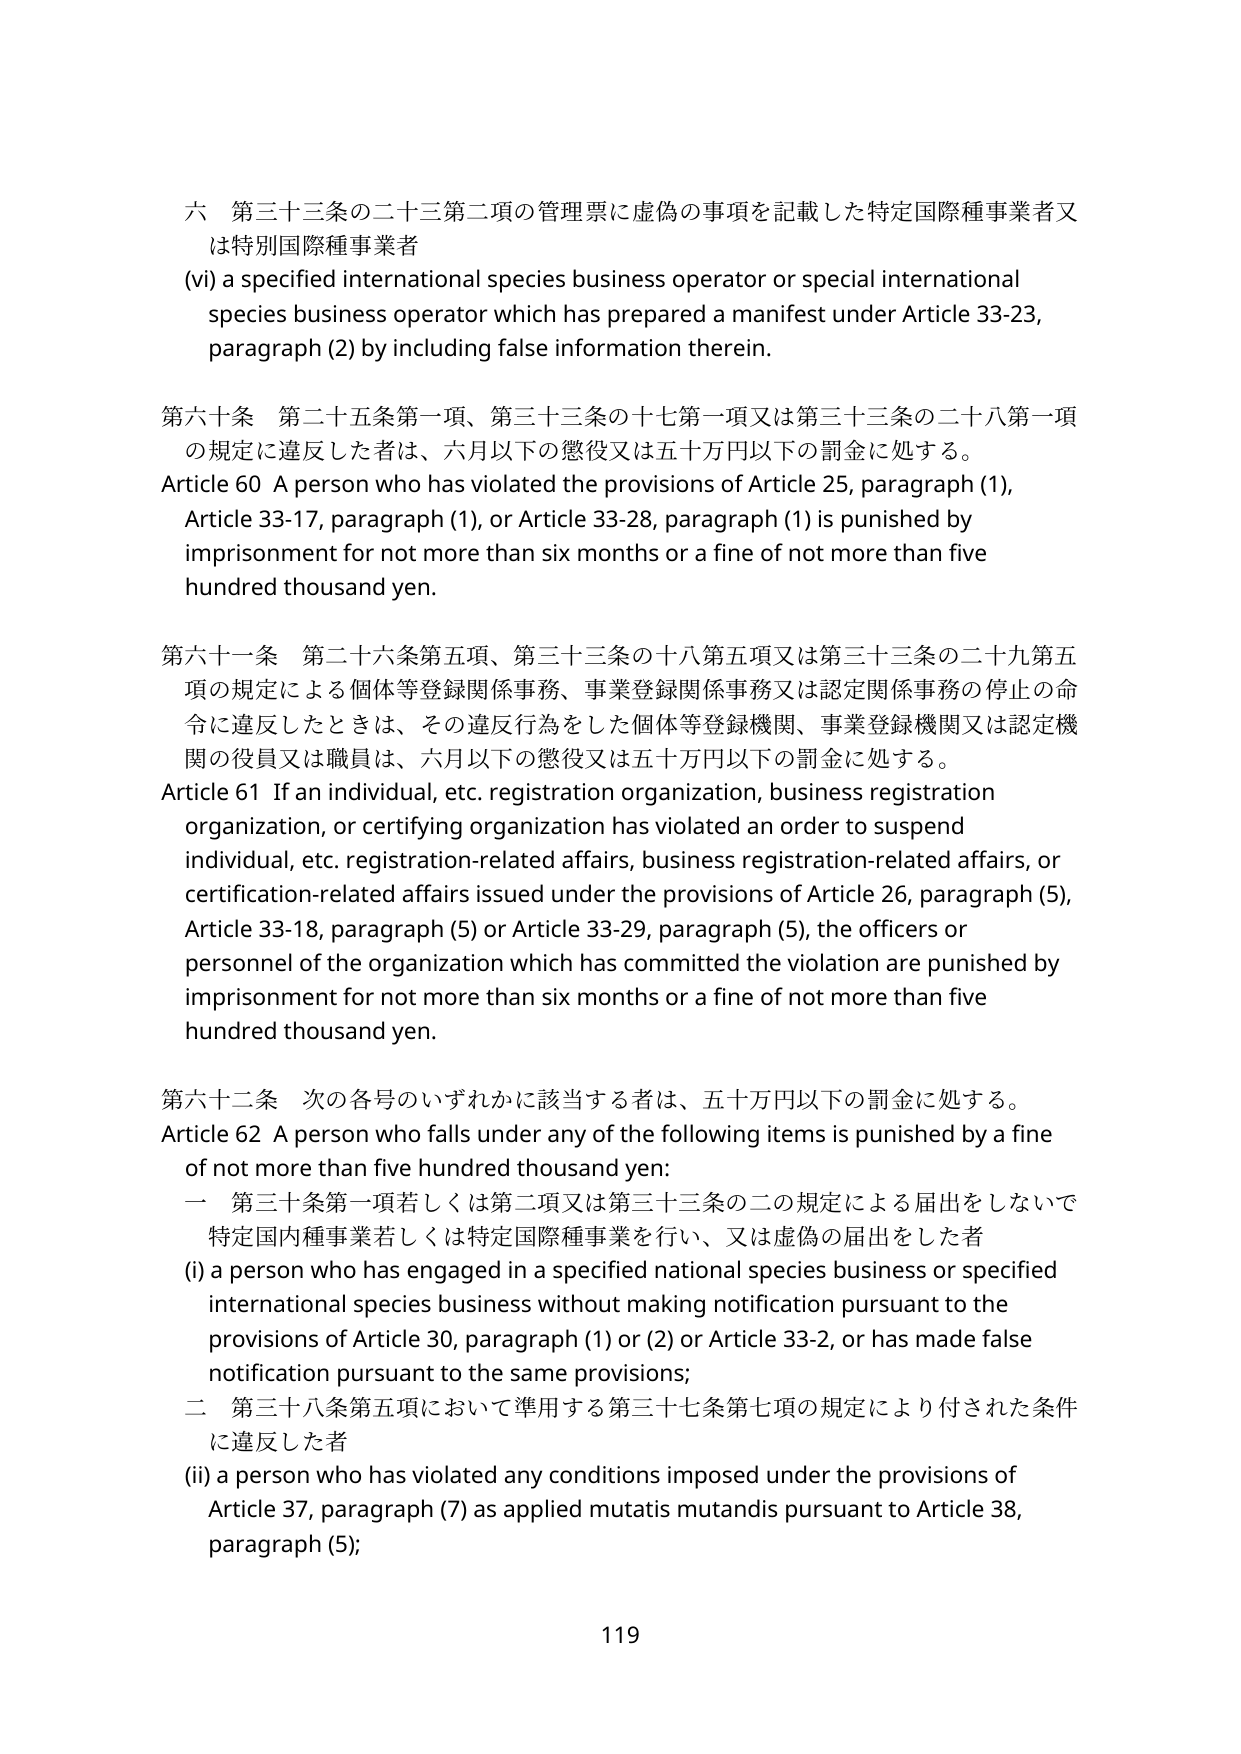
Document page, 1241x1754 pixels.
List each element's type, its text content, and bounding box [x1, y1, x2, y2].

text 六 第三十三条の二十三第二項の管理票に虚偽の事項を記載した特定国際種事業者又は特別国際種事業者 [184, 194, 1079, 262]
text 第六十条 第二十五条第一項、第三十三条の十七第一項又は第三十三条の二十八第一項の規定に違反した者は、六月以下の懲役又は五十万円以下の罰金に処する。 [161, 399, 1079, 467]
text 第六十二条 次の各号のいずれかに該当する者は、五十万円以下の罰金に処する。 [161, 1082, 1079, 1116]
text (vi) a specified international species business operator or special international species business operator which has prepared a manifest under Article 33-23, paragraph (2) by including false information therein. [184, 262, 1079, 364]
text Article 62 A person who falls under any of the following items is punished by a fine of not more than five hundred thousand yen: [161, 1116, 1079, 1184]
text Article 61 If an individual, etc. registration organization, business registration organization, or certifying organization has violated an order to suspend individual, etc. registration-related affairs, business registration-related affairs, or certification-related affairs issued under the provisions of Article 26, paragraph (5), Article 33-18, paragraph (5) or Article 33-29, paragraph (5), the officers or personnel of the organization which has committed the violation are punished by imprisonment for not more than six months or a fine of not more than five hundred thousand yen. [161, 774, 1079, 1048]
text (i) a person who has engaged in a specified national species business or specified international species business without making notification pursuant to the provisions of Article 30, paragraph (1) or (2) or Article 33-2, or has made false notification pursuant to the same provisions; [184, 1253, 1079, 1389]
text Article 60 A person who has violated the provisions of Article 25, paragraph (1), Article 33-17, paragraph (1), or Article 33-28, paragraph (1) is punished by imprisonment for not more than six months or a fine of not more than five hundred thousand yen. [161, 467, 1079, 604]
text 一 第三十条第一項若しくは第二項又は第三十三条の二の規定による届出をしないで特定国内種事業若しくは特定国際種事業を行い、又は虚偽の届出をした者 [184, 1184, 1079, 1253]
text (ii) a person who has violated any conditions imposed under the provisions of Article 37, paragraph (7) as applied mutatis mutandis pursuant to Article 38, paragraph (5); [184, 1458, 1079, 1560]
text 二 第三十八条第五項において準用する第三十七条第七項の規定により付された条件に違反した者 [184, 1389, 1079, 1458]
text 第六十一条 第二十六条第五項、第三十三条の十八第五項又は第三十三条の二十九第五項の規定による個体等登録関係事務、事業登録関係事務又は認定関係事務の停止の命令に違反したときは、その違反行為をした個体等登録機関、事業登録機関又は認定機関の役員又は職員は、六月以下の懲役又は五十万円以下の罰金に処する。 [161, 638, 1079, 774]
